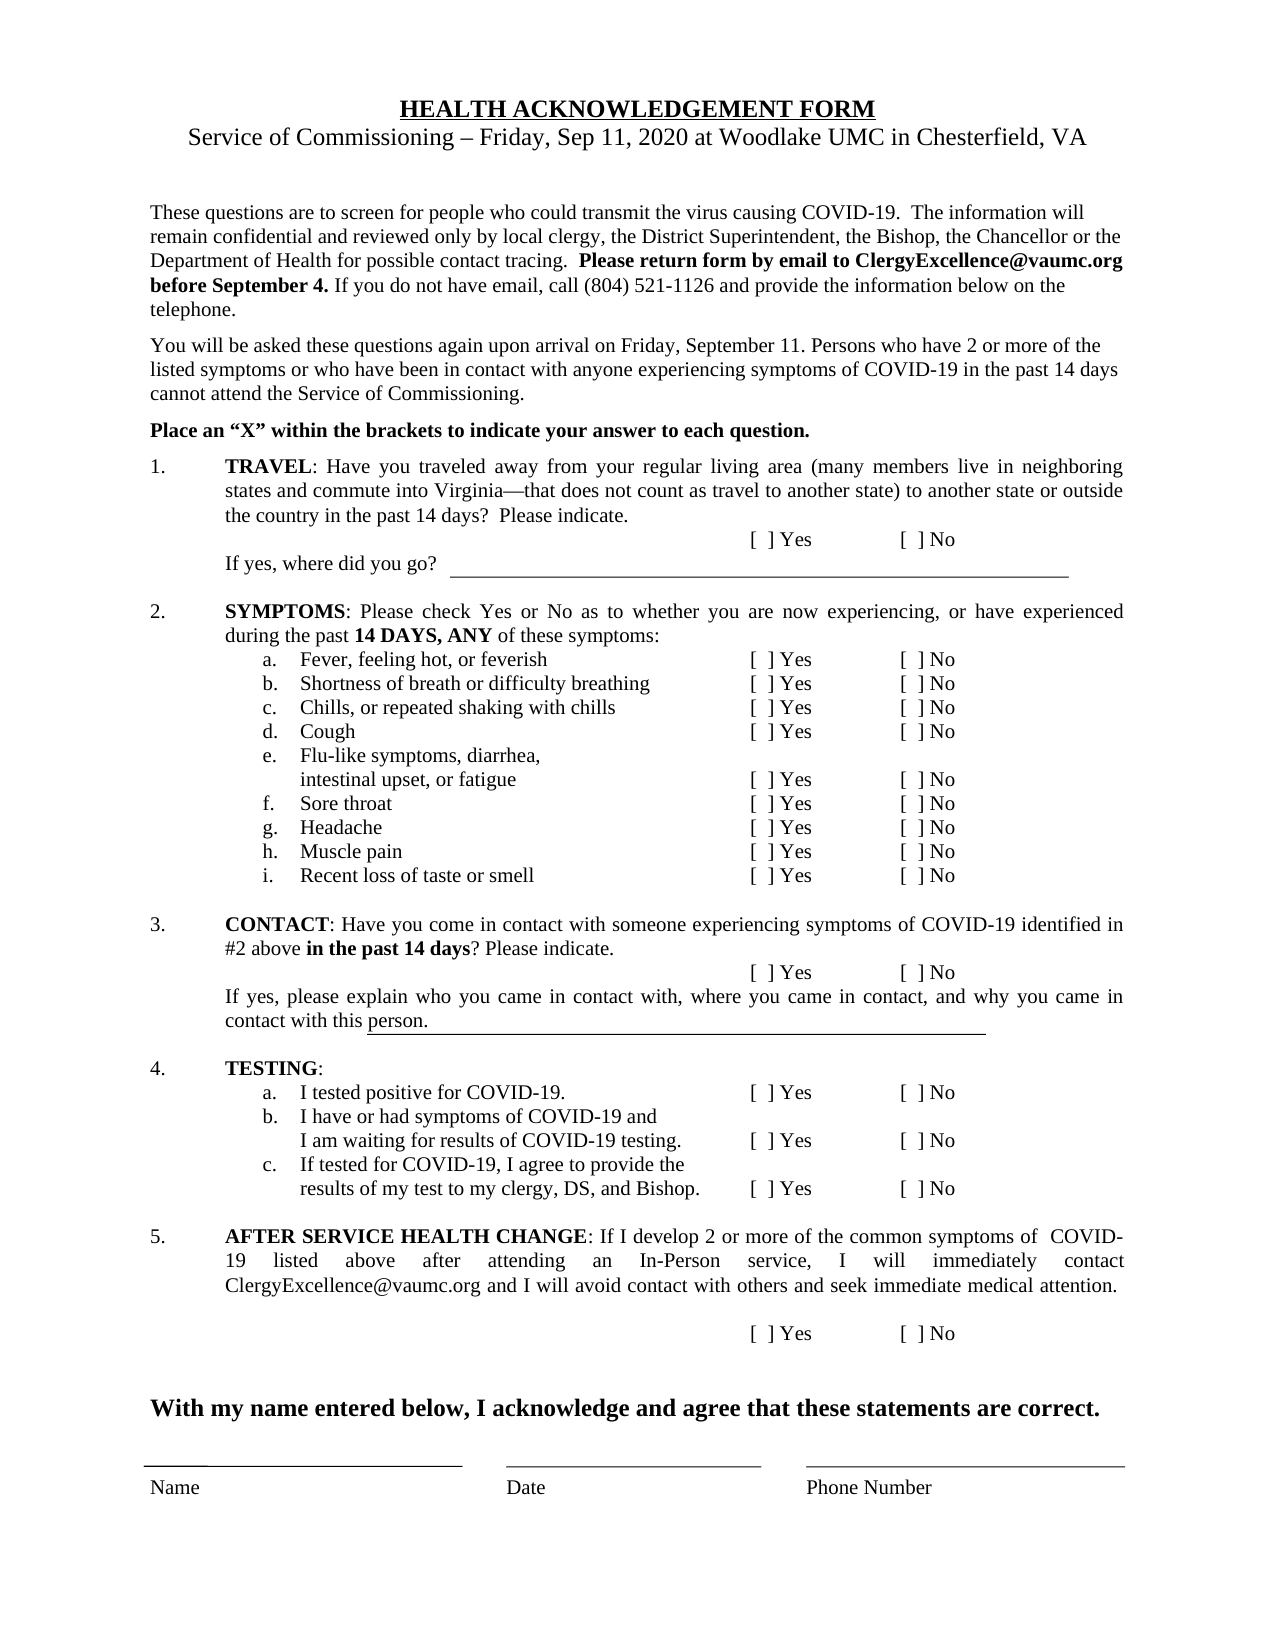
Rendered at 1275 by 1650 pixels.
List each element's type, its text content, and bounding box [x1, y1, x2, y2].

list TRAVEL: Have you traveled away from your regular living area (many members live in neighboring states and commute into Virginia—that does not count as travel to another state) to another state or outside the country in the past 14 days? Please indicate. [150, 454, 1125, 527]
list Cough [ ] Yes [ ] No [262, 719, 1125, 743]
text HEALTH ACKNOWLEDGEMENT FORM [150, 94, 1125, 122]
text [ ] Yes [ ] No [675, 527, 1125, 551]
text Name Date Phone Number [150, 1475, 1125, 1499]
text If yes, where did you go? [150, 551, 1125, 575]
list I have or had symptoms of COVID-19 and [262, 1104, 1125, 1128]
text I am waiting for results of COVID-19 testing. [ ] Yes [ ] No [300, 1128, 1125, 1152]
text results of my test to my clergy, DS, and Bishop. [ ] Yes [ ] No [300, 1176, 1125, 1200]
list CONTACT: Have you come in contact with someone experiencing symptoms of COVID-19 identified in #2 above in the past 14 days? Please indicate. [150, 912, 1125, 960]
text You will be asked these questions again upon arrival on Friday, September 11. Persons who have 2 or more of the listed symptoms or who have been in contact with anyone experiencing symptoms of COVID-19 in the past 14 days cannot attend the Service of Commissioning. [150, 333, 1125, 405]
text These questions are to screen for people who could transmit the virus causing COVID-19. The information will remain confidential and reviewed only by local clergy, the District Superintendent, the Bishop, the Chancellor or the Department of Health for possible contact tracing. Please return form by email to ClergyExcellence@vaumc.org before September 4. If you do not have email, call (804) 521-1126 and provide the information below on the telephone. [150, 200, 1125, 321]
list Sore throat [ ] Yes [ ] No [262, 791, 1125, 815]
list Flu-like symptoms, diarrhea, [262, 743, 1125, 767]
list Fever, feeling hot, or feverish [ ] Yes [ ] No [262, 647, 1125, 671]
text If yes, please explain who you came in contact with, where you came in contact, and why you came in contact with this person. [225, 984, 1125, 1032]
text With my name entered below, I acknowledge and agree that these statements are correct. [150, 1393, 1125, 1422]
list TESTING: [150, 1056, 1125, 1080]
list Chills, or repeated shaking with chills [ ] Yes [ ] No [262, 695, 1125, 719]
text [ ] Yes [ ] No [675, 1321, 1125, 1345]
list Muscle pain [ ] Yes [ ] No [262, 839, 1125, 863]
list AFTER SERVICE HEALTH CHANGE: If I develop 2 or more of the common symptoms of COVID-19 listed above after attending an In-Person service, I will immediately contact ClergyExcellence@vaumc.org and I will avoid contact with others and seek immediate medical attention. [150, 1224, 1125, 1321]
text Service of Commissioning – Friday, Sep 11, 2020 at Woodlake UMC in Chesterfield, VA [150, 122, 1125, 151]
list If tested for COVID-19, I agree to provide the [262, 1152, 1125, 1176]
list Recent loss of taste or smell [ ] Yes [ ] No [262, 863, 1125, 887]
list SYMPTOMS: Please check Yes or No as to whether you are now experiencing, or have experienced during the past 14 DAYS, ANY of these symptoms: [150, 599, 1125, 647]
list I tested positive for COVID-19. [ ] Yes [ ] No [262, 1080, 1125, 1104]
text Place an “X” within the brackets to indicate your answer to each question. [150, 418, 1125, 442]
list Headache [ ] Yes [ ] No [262, 815, 1125, 839]
text [ ] Yes [ ] No [675, 960, 1125, 984]
text intestinal upset, or fatigue [ ] Yes [ ] No [300, 767, 1125, 791]
list Shortness of breath or difficulty breathing [ ] Yes [ ] No [262, 671, 1125, 695]
